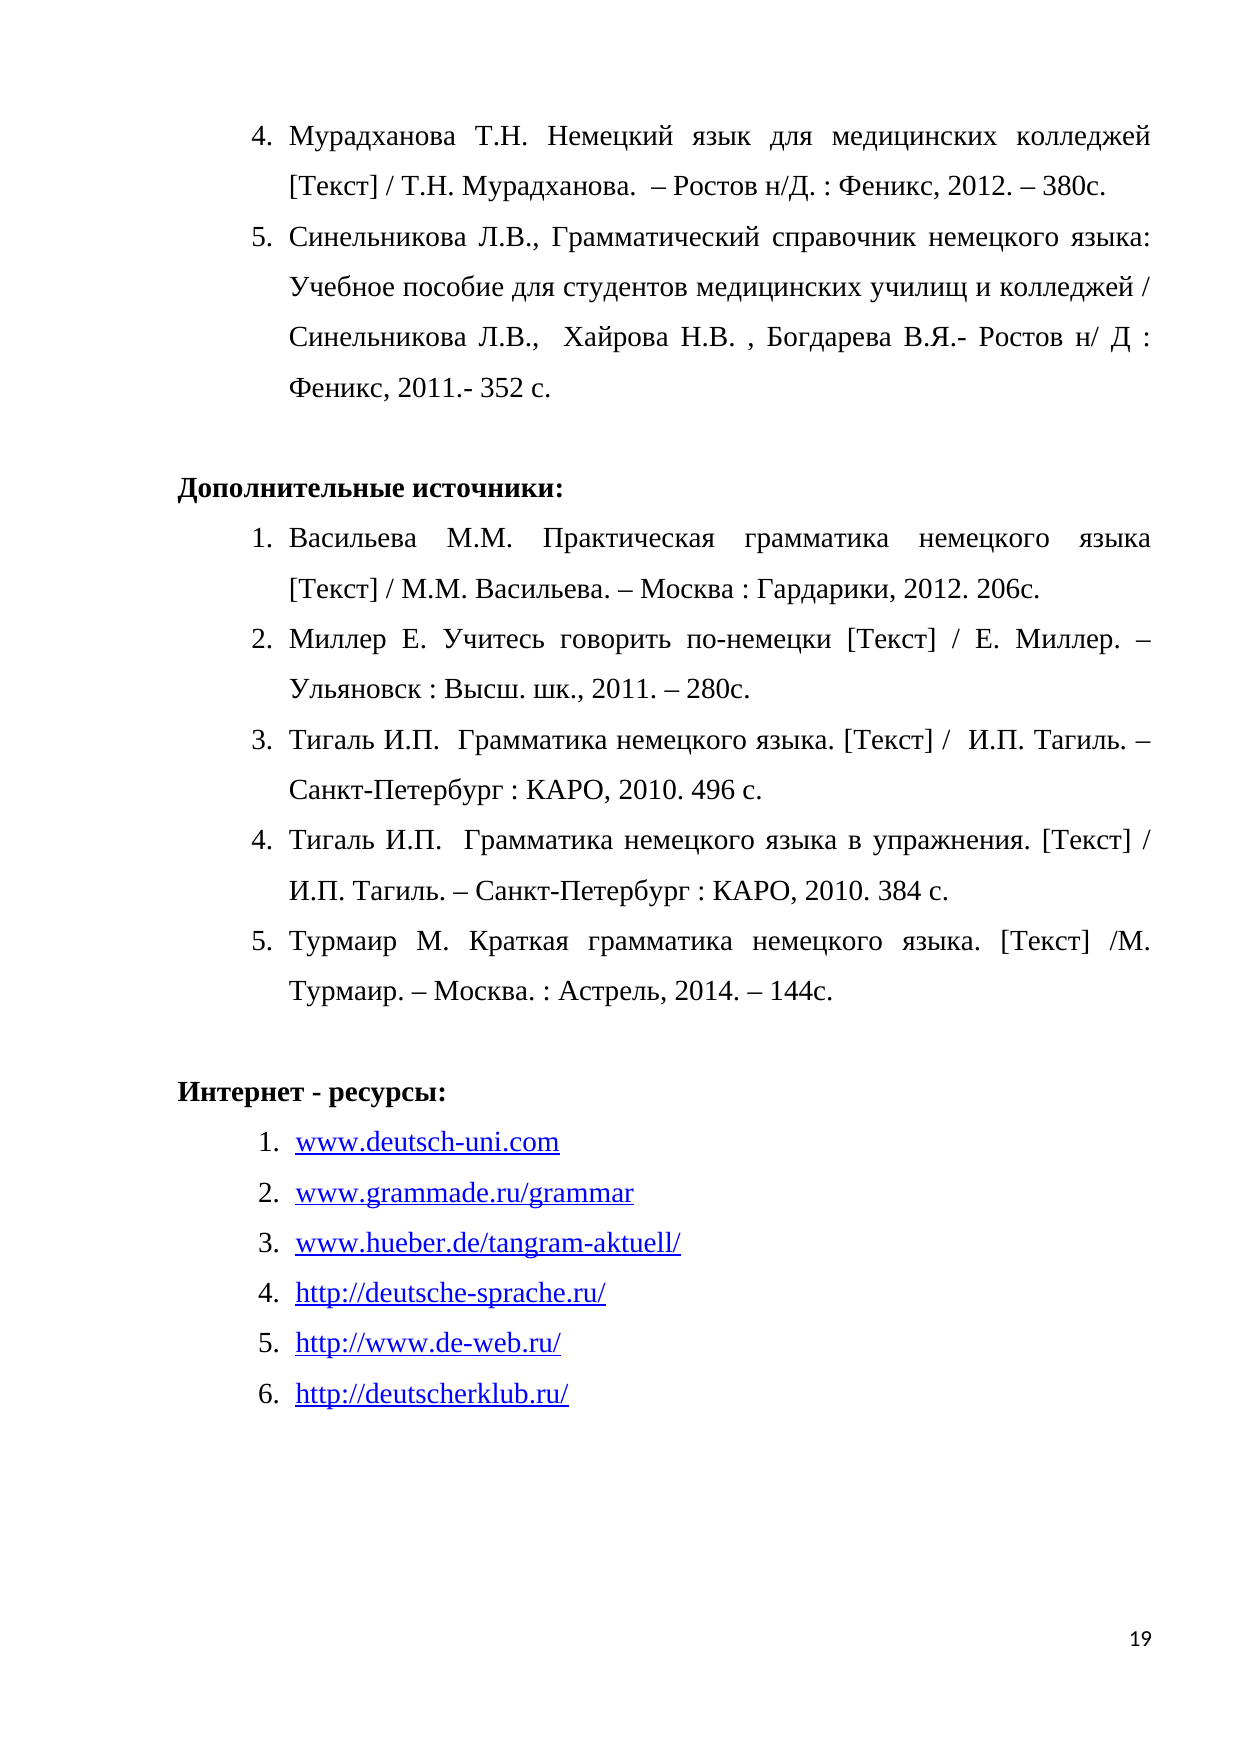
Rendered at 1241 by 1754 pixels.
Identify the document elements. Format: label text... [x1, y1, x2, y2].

list Миллер Е. Учитесь говорить по-немецки [Текст] / Е. Миллер. – Ульяновск : Высш. шк., 2011. – 280с. [251, 621, 1152, 705]
text Дополнительные источники: [177, 470, 1152, 504]
list Турмаир М. Краткая грамматика немецкого языка. [Текст] /М. Турмаир. – Москва. : Астрель, 2014. – 144с. [251, 923, 1152, 1007]
list Васильева М.М. Практическая грамматика немецкого языка [Текст] / М.М. Васильева. – Москва : Гардарики, 2012. 206с. [251, 521, 1152, 604]
list Синельникова Л.В., Грамматический справочник немецкого языка: Учебное пособие для студентов медицинских училищ и колледжей / Синельникова Л.В., Хайрова Н.В. , Богдарева В.Я.- Ростов н/ Д : Феникс, 2011.- 352 с. [251, 219, 1152, 403]
list http://deutsche-sprache.ru/ [258, 1275, 1152, 1309]
list www.hueber.de/tangram-aktuell/ [258, 1225, 1152, 1258]
list Тигаль И.П. Грамматика немецкого языка в упражнения. [Текст] / И.П. Тагиль. – Санкт-Петербург : КАРО, 2010. 384 с. [251, 822, 1152, 906]
list Мурадханова Т.Н. Немецкий язык для медицинских колледжей [Текст] / Т.Н. Мурадханова. – Ростов н/Д. : Феникс, 2012. – 380с. [251, 118, 1152, 202]
list http://www.de-web.ru/ [258, 1326, 1152, 1359]
text Интернет - ресурсы: [177, 1074, 1152, 1108]
list Тигаль И.П. Грамматика немецкого языка. [Текст] / И.П. Тагиль. – Санкт-Петербург : КАРО, 2010. 496 с. [251, 722, 1152, 806]
list www.deutsch-uni.com [258, 1124, 1152, 1158]
list www.grammade.ru/grammar [258, 1175, 1152, 1208]
list http://deutscherklub.ru/ [258, 1376, 1152, 1409]
